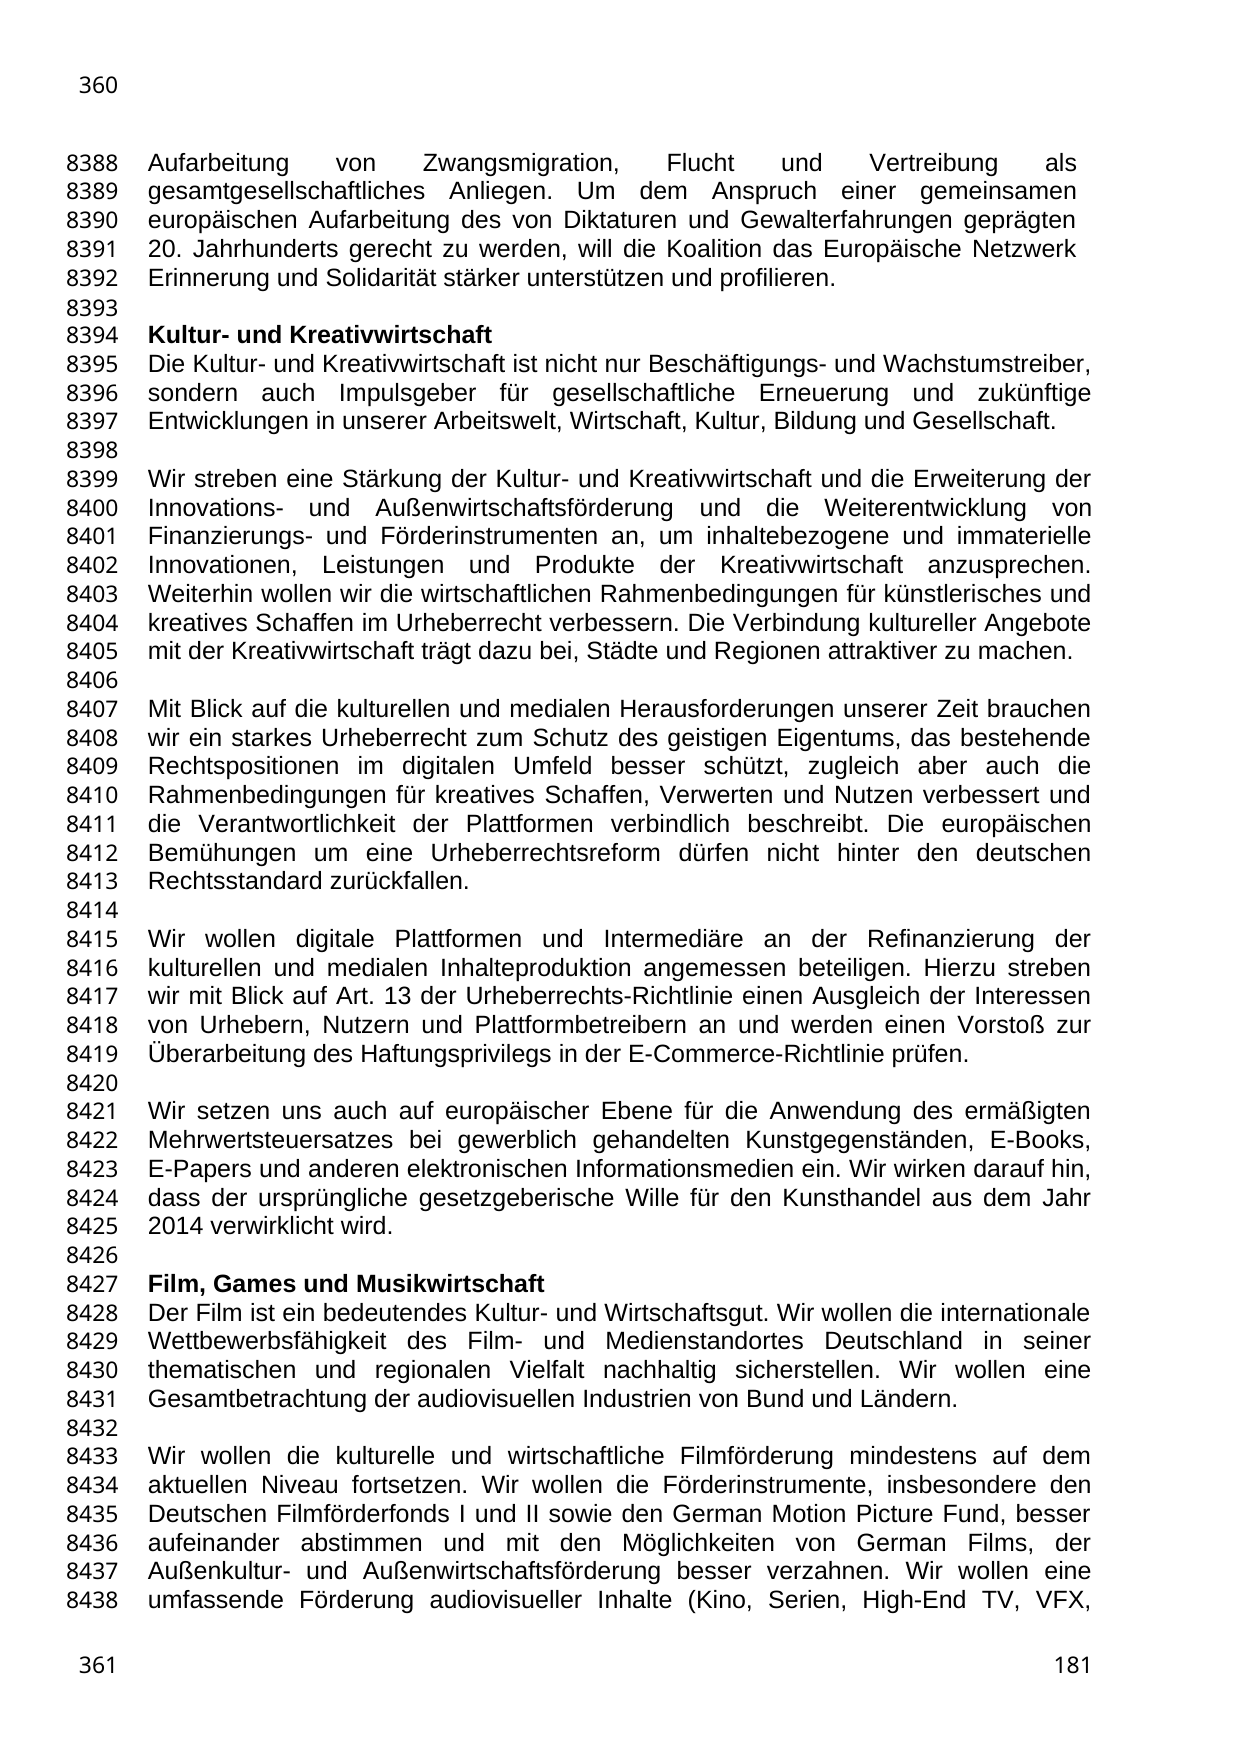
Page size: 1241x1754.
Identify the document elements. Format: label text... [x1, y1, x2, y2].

subtitle Kultur- und Kreativwirtschaft [148, 320, 1093, 349]
text Wir wollen digitale Plattformen und Intermediäre an der Refinanzierung der kulturellen und medialen Inhalteproduktion angemessen beteiligen. Hierzu streben wir mit Blick auf Art. 13 der Urheberrechts-Richtlinie einen Ausgleich der Interessen von Urhebern, Nutzern und Plattformbetreibern an und werden einen Vorstoß zur Überarbeitung des Haftungsprivilegs in der E-Commerce-Richtlinie prüfen. [148, 924, 1093, 1068]
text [148, 1441, 1093, 1614]
text Mit Blick auf die kulturellen und medialen Herausforderungen unserer Zeit brauchen wir ein starkes Urheberrecht zum Schutz des geistigen Eigentums, das bestehende Rechtspositionen im digitalen Umfeld besser schützt, zugleich aber auch die Rahmenbedingungen für kreatives Schaffen, Verwerten und Nutzen verbessert und die Verantwortlichkeit der Plattformen verbindlich beschreibt. Die europäischen Bemühungen um eine Urheberrechtsreform dürfen nicht hinter den deutschen Rechtsstandard zurückfallen. [148, 694, 1093, 895]
text Wir streben eine Stärkung der Kultur- und Kreativwirtschaft und die Erweiterung der Innovations- und Außenwirtschaftsförderung und die Weiterentwicklung von Finanzierungs- und Förderinstrumenten an, um inhaltebezogene und immaterielle Innovationen, Leistungen und Produkte der Kreativwirtschaft anzusprechen. Weiterhin wollen wir die wirtschaftlichen Rahmenbedingungen für künstlerisches und kreatives Schaffen im Urheberrecht verbessern. Die Verbindung kultureller Angebote mit der Kreativwirtschaft trägt dazu bei, Städte und Regionen attraktiver zu machen. [148, 464, 1093, 665]
text Die Kultur- und Kreativwirtschaft ist nicht nur Beschäftigungs- und Wachstumstreiber, sondern auch Impulsgeber für gesellschaftliche Erneuerung und zukünftige Entwicklungen in unserer Arbeitswelt, Wirtschaft, Kultur, Bildung und Gesellschaft. [148, 349, 1093, 435]
text Der Film ist ein bedeutendes Kultur- und Wirtschaftsgut. Wir wollen die internationale Wettbewerbsfähigkeit des Film- und Medienstandortes Deutschland in seiner thematischen und regionalen Vielfalt nachhaltig sicherstellen. Wir wollen eine Gesamtbetrachtung der audiovisuellen Industrien von Bund und Ländern. [148, 1298, 1093, 1413]
text Wir setzen uns auch auf europäischer Ebene für die Anwendung des ermäßigten Mehrwertsteuersatzes bei gewerblich gehandelten Kunstgegenständen, E-Books, E-Papers und anderen elektronischen Informationsmedien ein. Wir wirken darauf hin, dass der ursprüngliche gesetzgeberische Wille für den Kunsthandel aus dem Jahr 2014 verwirklicht wird. [148, 1096, 1093, 1240]
subtitle Film, Games und Musikwirtschaft [148, 1269, 1093, 1298]
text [148, 148, 1078, 291]
